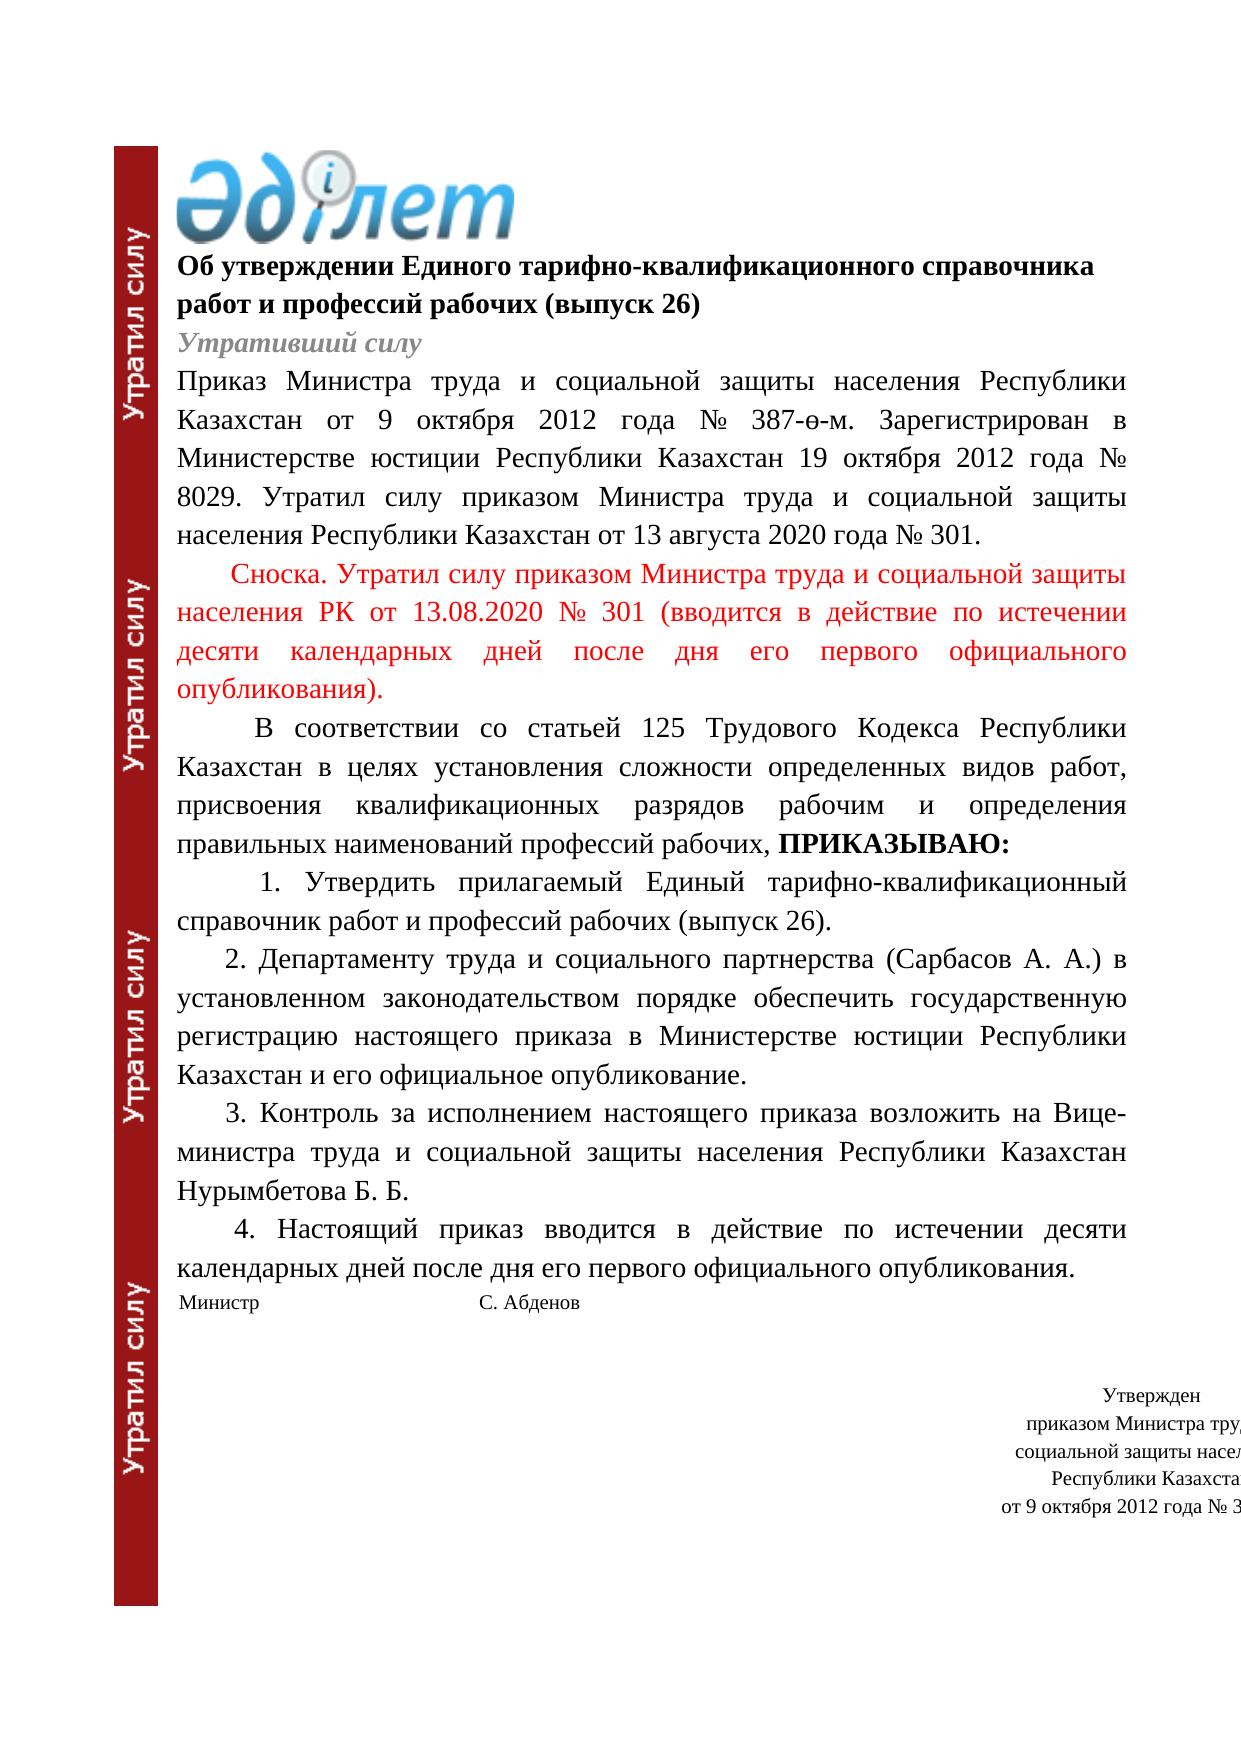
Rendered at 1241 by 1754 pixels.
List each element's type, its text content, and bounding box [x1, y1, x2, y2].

text 1. Утвердить прилагаемый Единый тарифно-квалификационный справочник работ и профессий рабочих (выпуск 26). [112, 864, 1128, 936]
table_header Министр [101, 1288, 475, 1321]
text Утративший силу [112, 325, 1128, 358]
picture [176, 150, 515, 244]
picture [114, 1091, 158, 1096]
text Приказ Министра труда и социальной защиты населения Республики Казахстан от 9 октября 2012 года № 387-ө-м. Зарегистрирован в Министерстве юстиции Республики Казахстан 19 октября 2012 года № 8029. Утратил силу приказом Министра труда и социальной защиты населения Республики Казахстан от 13 августа 2020 года № 301. [112, 363, 1128, 551]
text 2. Департаменту труда и социального партнерства (Сарбасов А. А.) в установленном законодательством порядке обеспечить государственную регистрацию настоящего приказа в Министерстве юстиции Республики Казахстан и его официальное опубликование. [112, 941, 1128, 1091]
picture [114, 320, 158, 325]
picture [114, 1206, 158, 1211]
picture [114, 1523, 158, 1606]
table_header [101, 1382, 912, 1523]
text Об утверждении Единого тарифно-квалификационного справочника работ и профессий рабочих (выпуск 26) [112, 248, 1128, 320]
picture [114, 146, 158, 248]
text 4. Настоящий приказ вводится в действие по истечении десяти календарных дней после дня его первого официального опубликования. [112, 1211, 1128, 1283]
picture [114, 936, 158, 941]
picture [114, 859, 158, 864]
text 3. Контроль за исполнением настоящего приказа возложить на Вице-министра труда и социальной защиты населения Республики Казахстан Нурымбетова Б. Б. [112, 1096, 1128, 1206]
picture [114, 1321, 158, 1382]
text В соответствии со статьей 125 Трудового Кодекса Республики Казахстан в целях установления сложности определенных видов работ, присвоения квалификационных разрядов рабочим и определения правильных наименований профессий рабочих, ПРИКАЗЫВАЮ: [112, 710, 1128, 859]
text Сноска. Утратил силу приказом Министра труда и социальной защиты населения РК от 13.08.2020 № 301 (вводится в действие по истечении десяти календарных дней после дня его первого официального опубликования). [112, 556, 1128, 705]
picture [114, 358, 158, 363]
picture [114, 705, 158, 710]
table_header С. Абденов [475, 1288, 1240, 1321]
picture [114, 551, 158, 556]
table_header Утвержден приказом Министра труда и социальной защиты населения Республики Казахстан от 9 октября 2012 года № 387-ө-м [912, 1382, 1240, 1523]
picture [114, 1283, 158, 1288]
